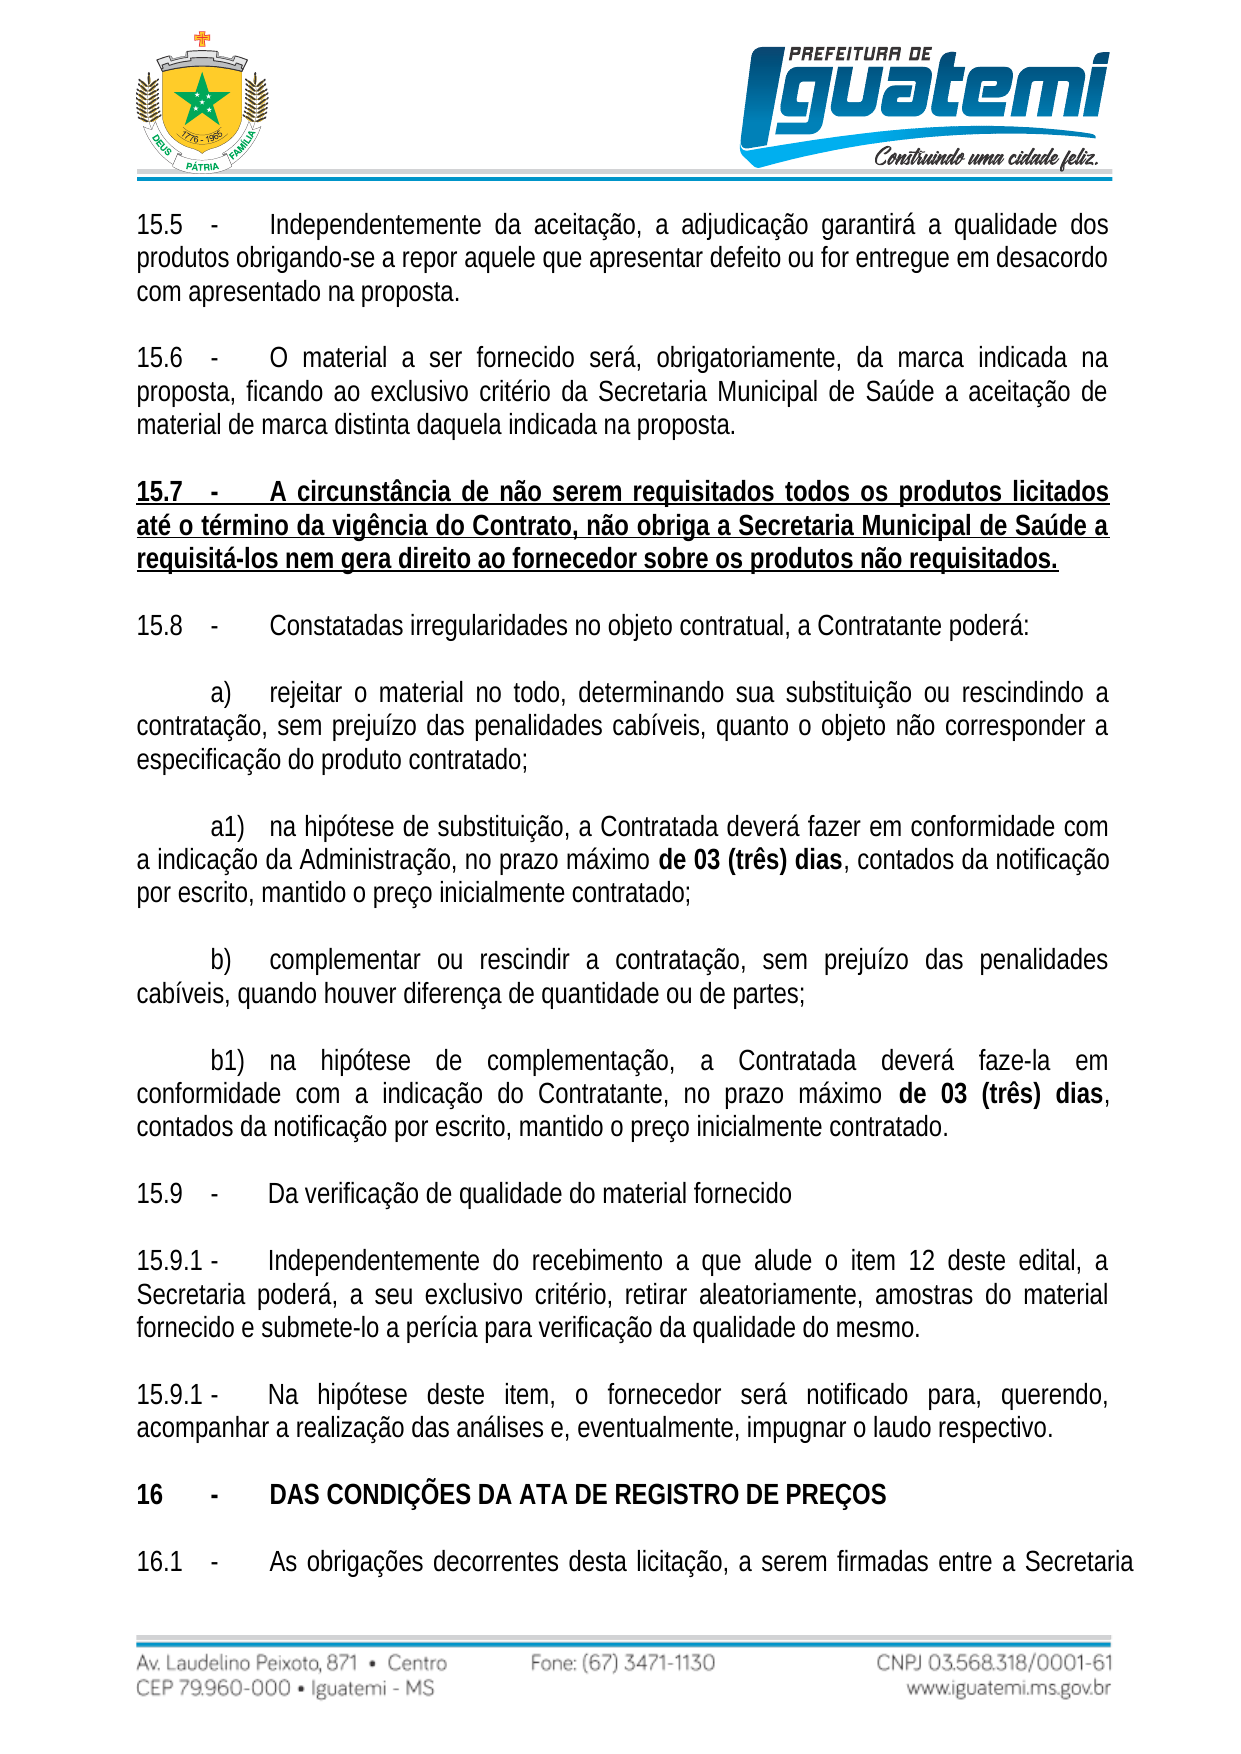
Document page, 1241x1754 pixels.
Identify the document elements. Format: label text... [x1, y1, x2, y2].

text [136, 1544, 1135, 1578]
text a) rejeitar o material no todo, determinando sua substituição ou rescindindo a contratação, sem prejuízo das penalidades cabíveis, quanto o objeto não corresponder a especificação do produto contratado; [136, 675, 1110, 775]
text 15.5 - Independentemente da aceitação, a adjudicação garantirá a qualidade dos produtos obrigando-se a repor aquele que apresentar defeito ou for entregue em desacordo com apresentado na proposta. [136, 207, 1110, 307]
text 15.8 - Constatadas irregularidades no objeto contratual, a Contratante poderá: [136, 608, 1110, 641]
text 15.7 - A circunstância de não serem requisitados todos os produtos licitados até o término da vigência do Contrato, não obriga a Secretaria Municipal de Saúde a requisitá-los nem gera direito ao fornecedor sobre os produtos não requisitados. [136, 505, 1110, 537]
text 16 - DAS CONDIÇÕES DA ATA DE REGISTRO DE PREÇOS [136, 1477, 1110, 1511]
text 15.9.1 - Na hipótese deste item, o fornecedor será notificado para, querendo, acompanhar a realização das análises e, eventualmente, impugnar o laudo respectivo. [136, 1377, 1110, 1444]
text 15.7 - A circunstância de não serem requisitados todos os produtos licitados até o término da vigência do Contrato, não obriga a Secretaria Municipal de Saúde a requisitá-los nem gera direito ao fornecedor sobre os produtos não requisitados. [136, 538, 1110, 574]
text 15.9.1 - Independentemente do recebimento a que alude o item 12 deste edital, a Secretaria poderá, a seu exclusivo critério, retirar aleatoriamente, amostras do material fornecido e submete-lo a perícia para verificação da qualidade do mesmo. [136, 1243, 1110, 1344]
text 15.9 - Da verificação de qualidade do material fornecido [136, 1176, 1110, 1210]
text b) complementar ou rescindir a contratação, sem prejuízo das penalidades cabíveis, quando houver diferença de quantidade ou de partes; [136, 942, 1110, 1009]
text 15.6 - O material a ser fornecido será, obrigatoriamente, da marca indicada na proposta, ficando ao exclusivo critério da Secretaria Municipal de Saúde a aceitação de material de marca distinta daquela indicada na proposta. [136, 341, 1110, 441]
picture [136, 1635, 1113, 1703]
text b1) na hipótese de complementação, a Contratada deverá faze-la em conformidade com a indicação do Contratante, no prazo máximo de 03 (três) dias, contados da notificação por escrito, mantido o preço inicialmente contratado. [136, 1043, 1110, 1143]
text a1) na hipótese de substituição, a Contratada deverá fazer em conformidade com a indicação da Administração, no prazo máximo de 03 (três) dias, contados da notificação por escrito, mantido o preço inicialmente contratado; [136, 809, 1110, 909]
text 15.7 - A circunstância de não serem requisitados todos os produtos licitados até o término da vigência do Contrato, não obriga a Secretaria Municipal de Saúde a requisitá-los nem gera direito ao fornecedor sobre os produtos não requisitados. [136, 474, 1110, 503]
